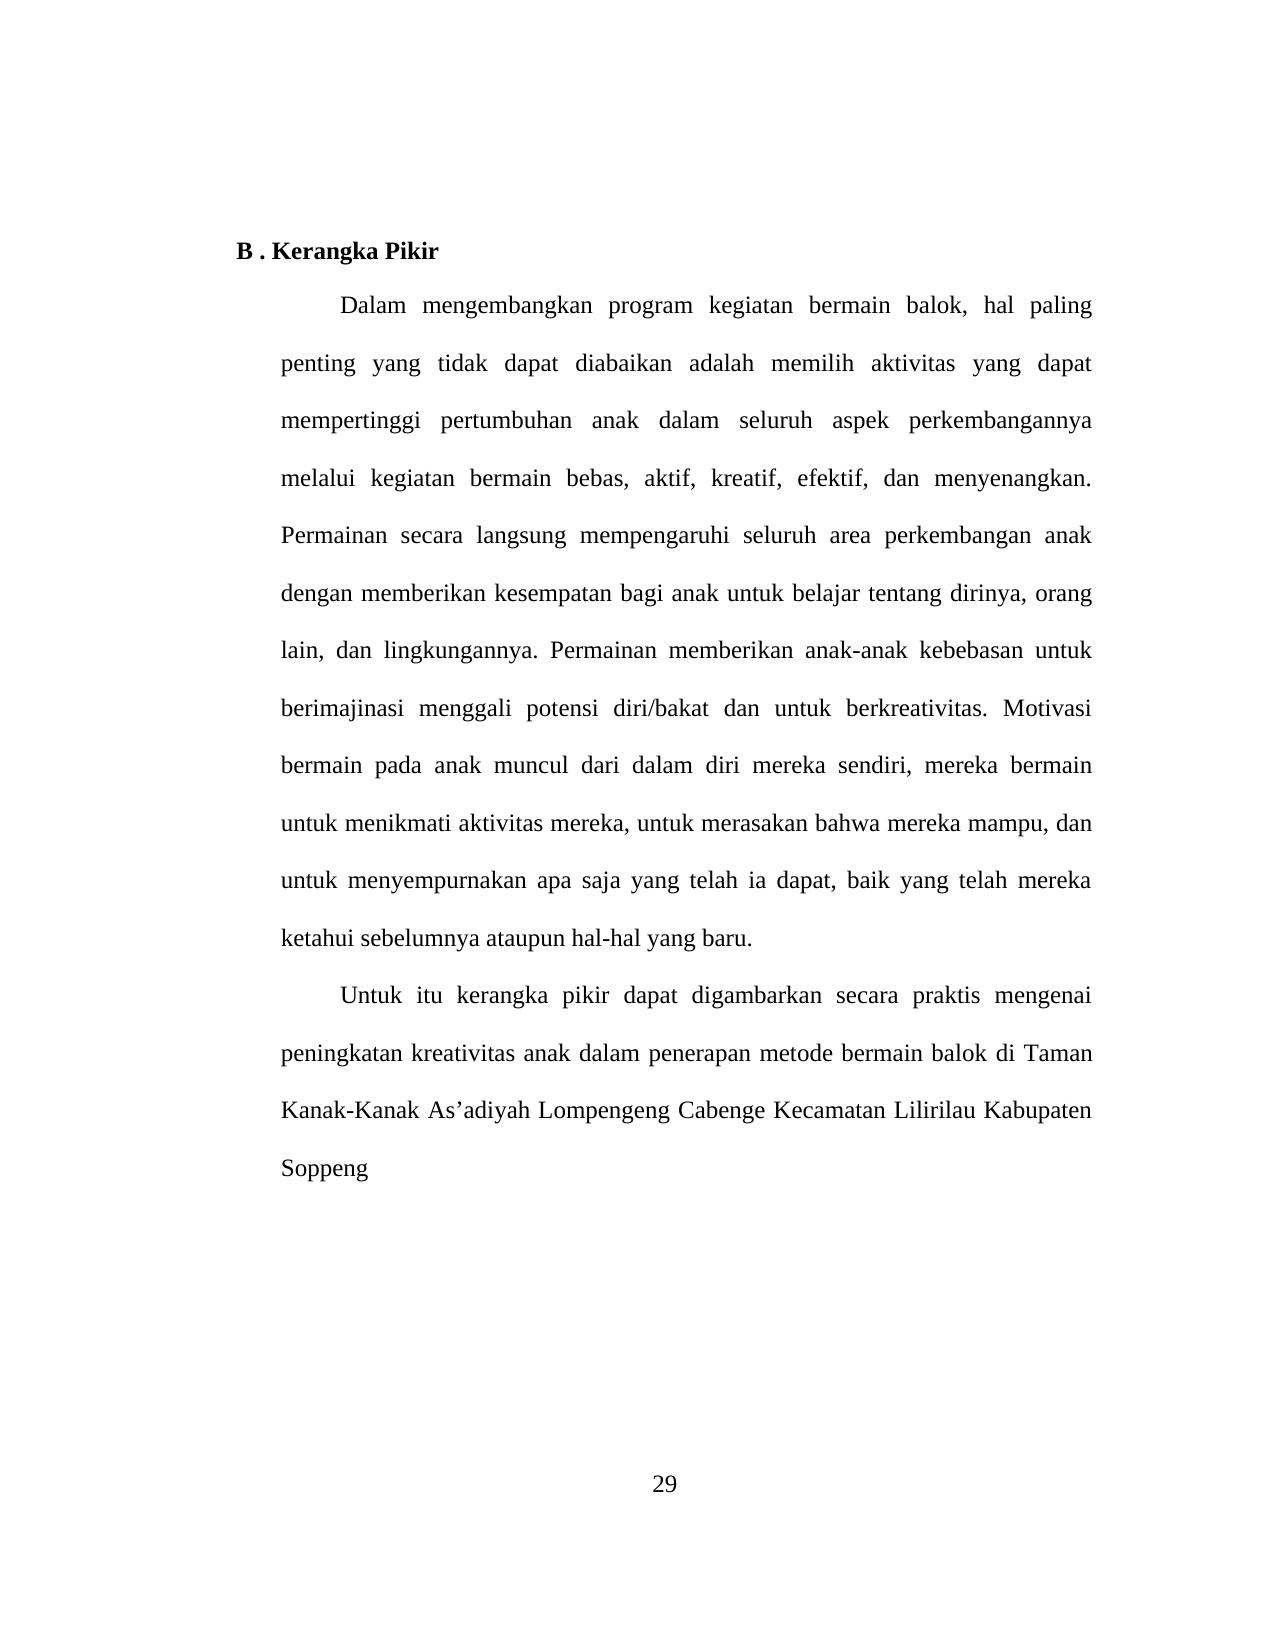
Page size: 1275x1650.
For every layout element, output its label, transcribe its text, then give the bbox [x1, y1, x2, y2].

text Untuk itu kerangka pikir dapat digambarkan secara praktis mengenai peningkatan kreativitas anak dalam penerapan metode bermain balok di Taman Kanak-Kanak As’adiyah Lompengeng Cabenge Kecamatan Lilirilau Kabupaten Soppeng [281, 980, 1093, 1181]
text Dalam mengembangkan program kegiatan bermain balok, hal paling penting yang tidak dapat diabaikan adalah memilih aktivitas yang dapat mempertinggi pertumbuhan anak dalam seluruh aspek perkembangannya melalui kegiatan bermain bebas, aktif, kreatif, efektif, dan menyenangkan. Permainan secara langsung mempengaruhi seluruh area perkembangan anak dengan memberikan kesempatan bagi anak untuk belajar tentang dirinya, orang lain, dan lingkungannya. Permainan memberikan anak-anak kebebasan untuk berimajinasi menggali potensi diri/bakat dan untuk berkreativitas. Motivasi bermain pada anak muncul dari dalam diri mereka sendiri, mereka bermain untuk menikmati aktivitas mereka, untuk merasakan bahwa mereka mampu, dan untuk menyempurnakan apa saja yang telah ia dapat, baik yang telah mereka ketahui sebelumnya ataupun hal-hal yang baru. [281, 290, 1093, 951]
text B . Kerangka Pikir [236, 236, 1093, 265]
